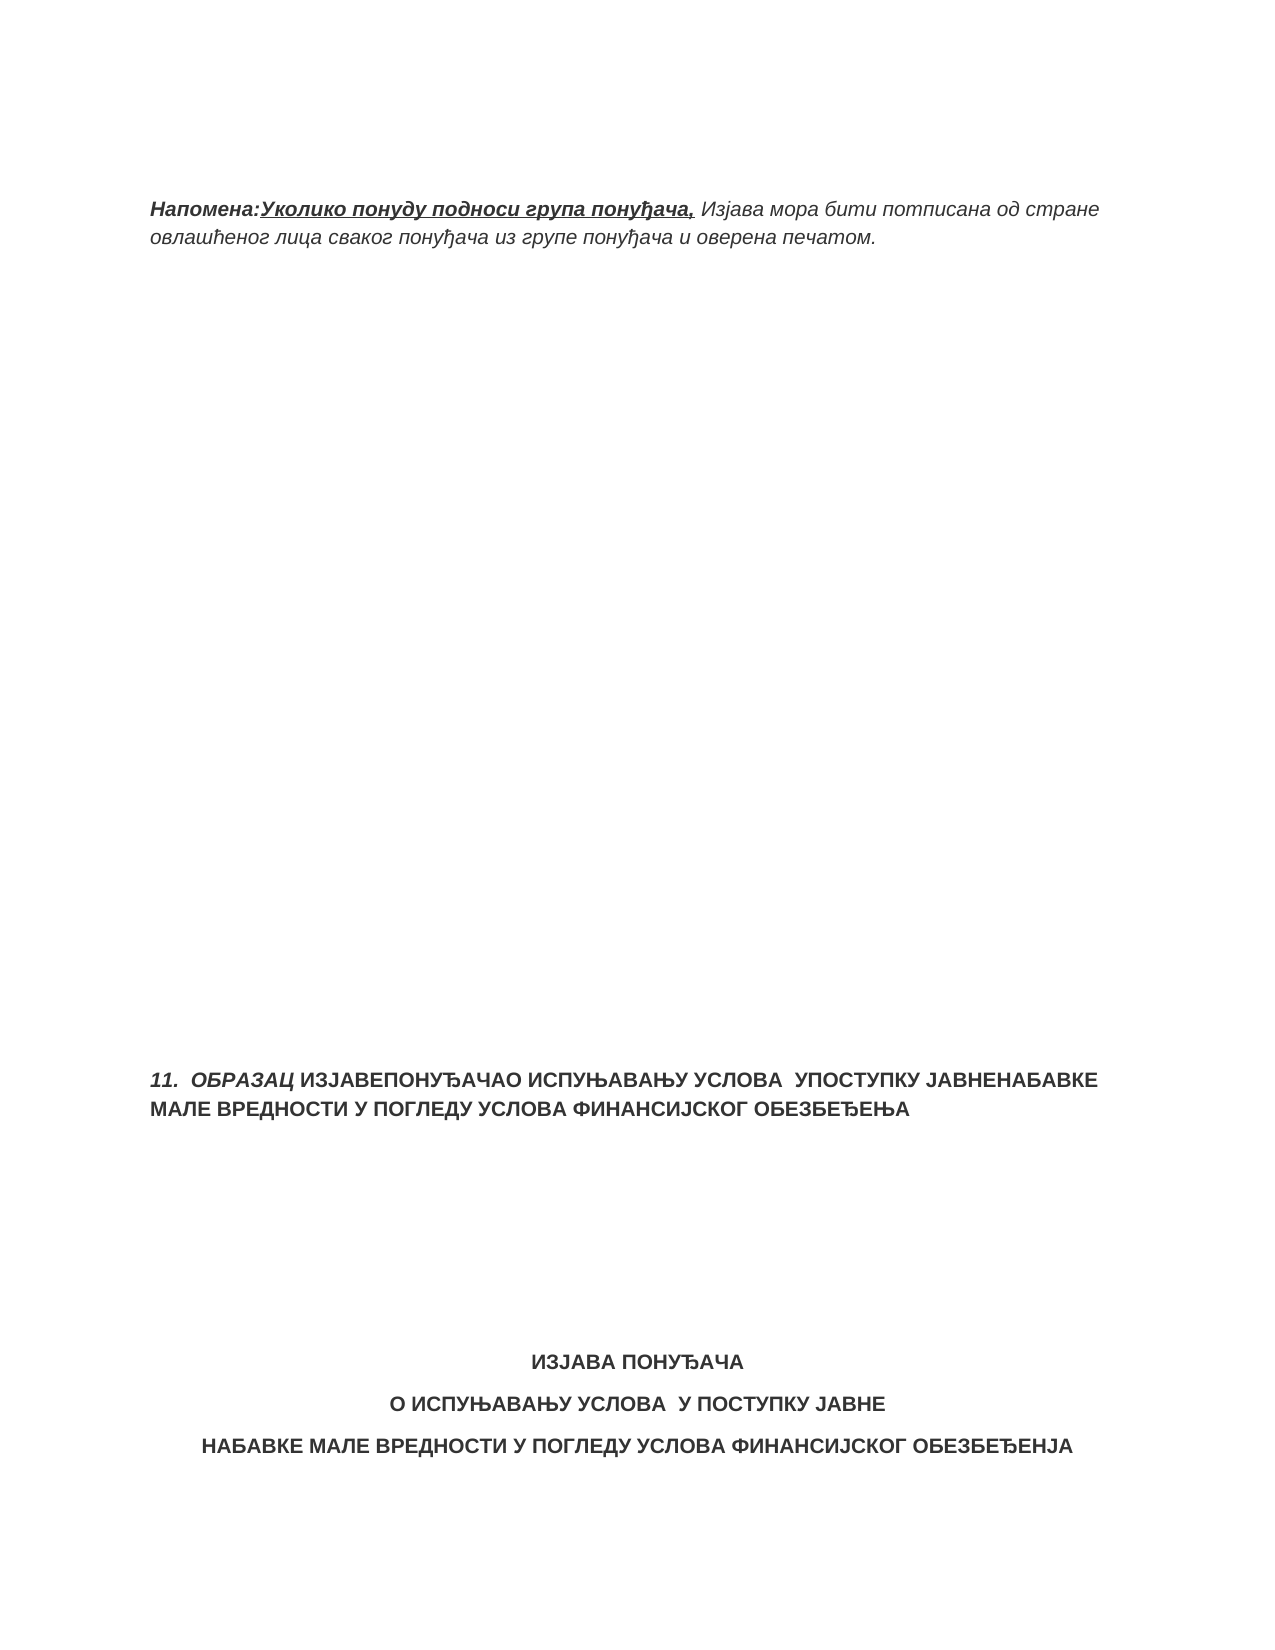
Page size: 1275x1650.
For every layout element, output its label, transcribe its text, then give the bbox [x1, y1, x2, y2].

text О ИСПУЊАВАЊУ УСЛОВА У ПОСТУПКУ ЈАВНЕ [150, 1387, 1125, 1416]
text НАБАВКЕ МАЛЕ ВРЕДНОСТИ У ПОГЛЕДУ УСЛОВА ФИНАНСИЈСКОГ ОБЕЗБЕЂЕНЈА [150, 1430, 1125, 1458]
text 11. ОБРАЗАЦ ИЗЈАВЕПОНУЂАЧАО ИСПУЊАВАЊУ УСЛОВА УПОСТУПКУ ЈАВНЕНАБАВКЕ МАЛЕ ВРЕДНОСТИ У ПОГЛЕДУ УСЛОВА ФИНАНСИЈСКОГ ОБЕЗБЕЂЕЊА [150, 1064, 1125, 1120]
text ИЗЈАВА ПОНУЂАЧА [150, 1345, 1125, 1373]
text Напомена:Уколико понуду подноси група понуђача, Изјава мора бити потписана од стране овлашћеног лица сваког понуђача из групе понуђача и оверена печатом. [150, 192, 1125, 248]
